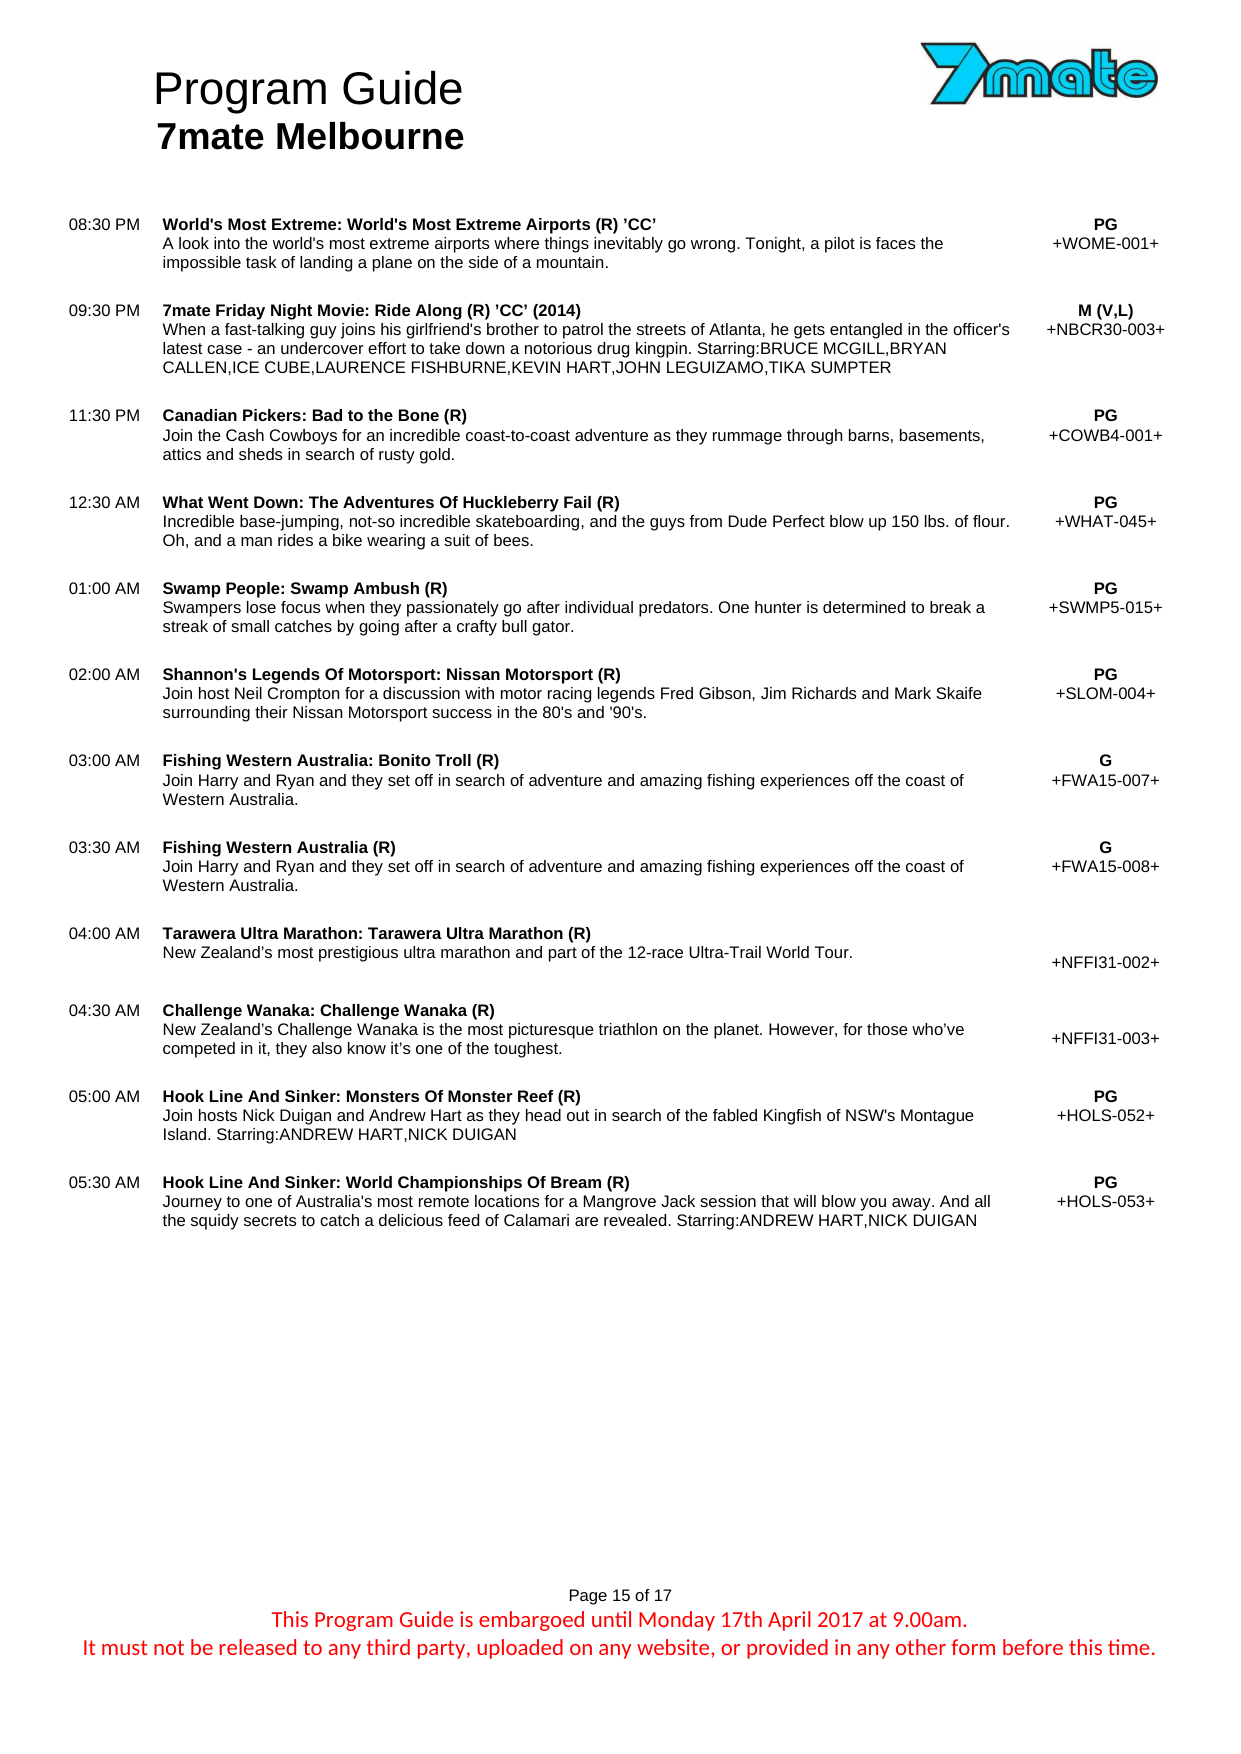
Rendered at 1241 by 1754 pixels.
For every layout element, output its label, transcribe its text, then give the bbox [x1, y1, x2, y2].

table_header 04:30 AM [51, 1000, 151, 1058]
table_header 12:30 AM [51, 493, 151, 550]
table_header PG +SLOM-004+ [1022, 665, 1189, 722]
table_header Fishing Western Australia (R) Join Harry and Ryan and they set off in search of adventure and amazing fishing experiences off the coast of Western Australia. [151, 838, 1022, 895]
table_header PG +WHAT-045+ [1022, 493, 1189, 550]
table_header PG +COWB4-001+ [1022, 406, 1189, 464]
table_header 01:00 AM [51, 579, 151, 636]
table_header PG +WOME-001+ [1022, 215, 1189, 272]
table_header Fishing Western Australia: Bonito Troll (R) Join Harry and Ryan and they set off in search of adventure and amazing fishing experiences off the coast of Western Australia. [151, 751, 1022, 809]
table_header 02:00 AM [51, 665, 151, 722]
table_header 03:00 AM [51, 751, 151, 809]
table_header Hook Line And Sinker: World Championships Of Bream (R) Journey to one of Australia's most remote locations for a Mangrove Jack session that will blow you away. And all the squidy secrets to catch a delicious feed of Calamari are revealed. Starring:ANDREW HART,NICK DUIGAN [151, 1173, 1022, 1230]
table_header Shannon's Legends Of Motorsport: Nissan Motorsport (R) Join host Neil Crompton for a discussion with motor racing legends Fred Gibson, Jim Richards and Mark Skaife surrounding their Nissan Motorsport success in the 80's and '90's. [151, 665, 1022, 722]
table_header Swamp People: Swamp Ambush (R) Swampers lose focus when they passionately go after individual predators. One hunter is determined to break a streak of small catches by going after a crafty bull gator. [151, 579, 1022, 636]
table_header Challenge Wanaka: Challenge Wanaka (R) New Zealand’s Challenge Wanaka is the most picturesque triathlon on the planet. However, for those who’ve competed in it, they also know it’s one of the toughest. [151, 1000, 1022, 1058]
table_header M (V,L) +NBCR30-003+ [1022, 301, 1189, 377]
table_header Hook Line And Sinker: Monsters Of Monster Reef (R) Join hosts Nick Duigan and Andrew Hart as they head out in search of the fabled Kingfish of NSW's Montague Island. Starring:ANDREW HART,NICK DUIGAN [151, 1087, 1022, 1144]
table_header 08:30 PM [51, 215, 151, 272]
table_header What Went Down: The Adventures Of Huckleberry Fail (R) Incredible base-jumping, not-so incredible skateboarding, and the guys from Dude Perfect blow up 150 lbs. of flour. Oh, and a man rides a bike wearing a suit of bees. [151, 493, 1022, 550]
picture [920, 41, 1159, 105]
table_header Tarawera Ultra Marathon: Tarawera Ultra Marathon (R) New Zealand’s most prestigious ultra marathon and part of the 12-race Ultra-Trail World Tour. [151, 924, 1022, 972]
table_header 05:00 AM [51, 1087, 151, 1144]
table_header 03:30 AM [51, 838, 151, 895]
table_header 05:30 AM [51, 1173, 151, 1230]
table_header Canadian Pickers: Bad to the Bone (R) Join the Cash Cowboys for an incredible coast-to-coast adventure as they rummage through barns, basements, attics and sheds in search of rusty gold. [151, 406, 1022, 464]
table_header 04:00 AM [51, 924, 151, 972]
table_header 7mate Friday Night Movie: Ride Along (R) ’CC’ (2014) When a fast-talking guy joins his girlfriend's brother to patrol the streets of Atlanta, he gets entangled in the officer's latest case - an undercover effort to take down a notorious drug kingpin. Starring:BRUCE MCGILL,BRYAN CALLEN,ICE CUBE,LAURENCE FISHBURNE,KEVIN HART,JOHN LEGUIZAMO,TIKA SUMPTER [151, 301, 1022, 377]
table_header PG +HOLS-052+ [1022, 1087, 1189, 1144]
table_header World's Most Extreme: World's Most Extreme Airports (R) ’CC’ A look into the world's most extreme airports where things inevitably go wrong. Tonight, a pilot is faces the impossible task of landing a plane on the side of a mountain. [151, 215, 1022, 272]
table_header +NFFI31-002+ [1022, 924, 1189, 972]
table_header G +FWA15-007+ [1022, 751, 1189, 809]
table_header G +FWA15-008+ [1022, 838, 1189, 895]
table_header 11:30 PM [51, 406, 151, 464]
table_header PG +SWMP5-015+ [1022, 579, 1189, 636]
table_header PG +HOLS-053+ [1022, 1173, 1189, 1230]
table_header +NFFI31-003+ [1022, 1000, 1189, 1058]
table_header 09:30 PM [51, 301, 151, 377]
